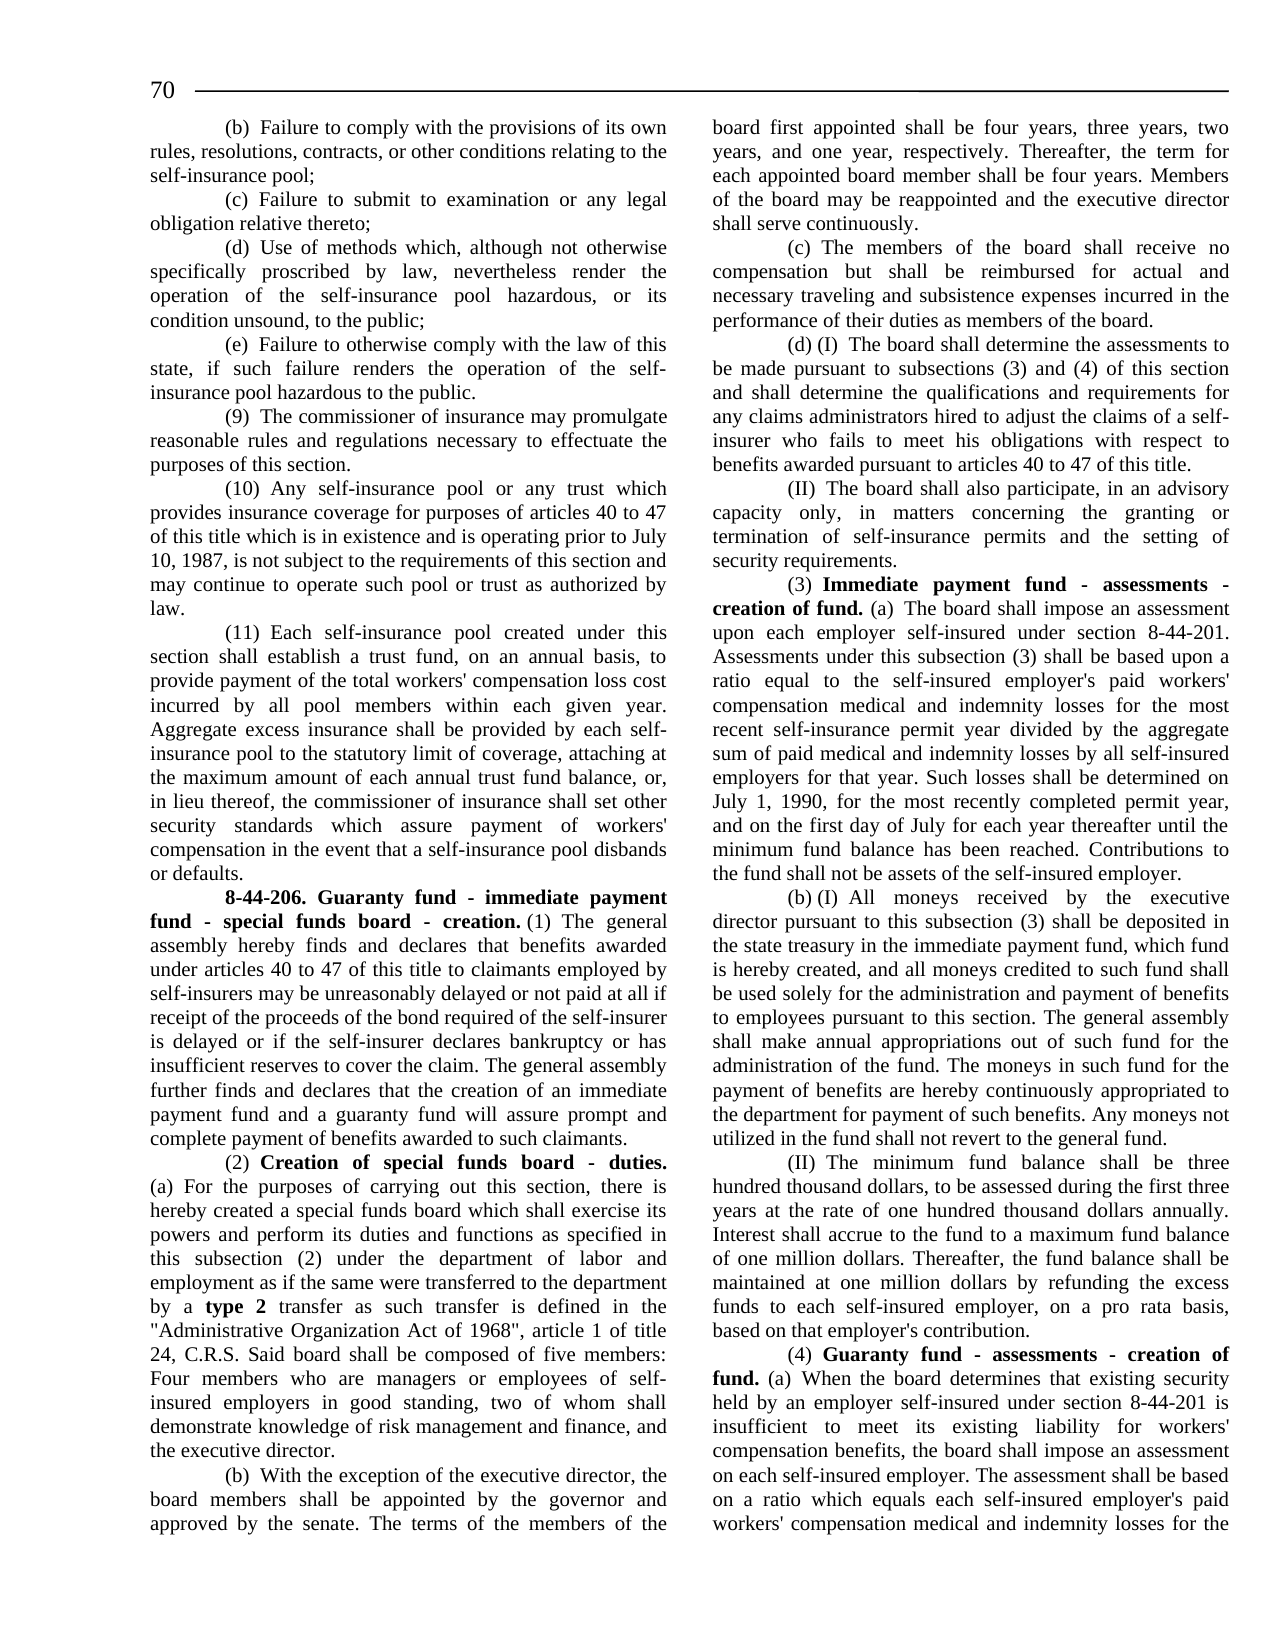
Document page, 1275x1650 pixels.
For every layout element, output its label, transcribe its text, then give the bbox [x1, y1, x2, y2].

text (c) Failure to submit to examination or any legal obligation relative thereto; [150, 187, 667, 235]
text (b) With the exception of the executive director, the board members shall be appointed by the governor and approved by the senate. The terms of the members of the board first appointed shall be four years, three years, two years, and one year, respectively. Thereafter, the term for each appointed board member shall be four years. Members of the board may be reappointed and the executive director shall serve continuously. [712, 115, 1230, 235]
text (b) With the exception of the executive director, the board members shall be appointed by the governor and approved by the senate. The terms of the members of the board first appointed shall be four years, three years, two years, and one year, respectively. Thereafter, the term for each appointed board member shall be four years. Members of the board may be reappointed and the executive director shall serve continuously. [150, 1462, 667, 1535]
text (10) Any self-insurance pool or any trust which provides insurance coverage for purposes of articles 40 to 47 of this title which is in existence and is operating prior to July 10, 1987, is not subject to the requirements of this section and may continue to operate such pool or trust as authorized by law. [150, 476, 667, 620]
text (b) Failure to comply with the provisions of its own rules, resolutions, contracts, or other conditions relating to the self-insurance pool; [150, 115, 667, 187]
text (II) The minimum fund balance shall be three hundred thousand dollars, to be assessed during the first three years at the rate of one hundred thousand dollars annually. Interest shall accrue to the fund to a maximum fund balance of one million dollars. Thereafter, the fund balance shall be maintained at one million dollars by refunding the excess funds to each self-insured employer, on a pro rata basis, based on that employer's contribution. [712, 1150, 1230, 1342]
text (11) Each self-insurance pool created under this section shall establish a trust fund, on an annual basis, to provide payment of the total workers' compensation loss cost incurred by all pool members within each given year. Aggregate excess insurance shall be provided by each self-insurance pool to the statutory limit of coverage, attaching at the maximum amount of each annual trust fund balance, or, in lieu thereof, the commissioner of insurance shall set other security standards which assure payment of workers' compensation in the event that a self-insurance pool disbands or defaults. [150, 620, 667, 885]
text (c) The members of the board shall receive no compensation but shall be reimbursed for actual and necessary traveling and subsistence expenses incurred in the performance of their duties as members of the board. [712, 235, 1230, 332]
text (b) (I) All moneys received by the executive director pursuant to this subsection (3) shall be deposited in the state treasury in the immediate payment fund, which fund is hereby created, and all moneys credited to such fund shall be used solely for the administration and payment of benefits to employees pursuant to this section. The general assembly shall make annual appropriations out of such fund for the administration of the fund. The moneys in such fund for the payment of benefits are hereby continuously appropriated to the department for payment of such benefits. Any moneys not utilized in the fund shall not revert to the general fund. [712, 885, 1230, 1150]
text 8-44-206. Guaranty fund - immediate payment fund - special funds board - creation. (1) The general assembly hereby finds and declares that benefits awarded under articles 40 to 47 of this title to claimants employed by self-insurers may be unreasonably delayed or not paid at all if receipt of the proceeds of the bond required of the self-insurer is delayed or if the self-insurer declares bankruptcy or has insufficient reserves to cover the claim. The general assembly further finds and declares that the creation of an immediate payment fund and a guaranty fund will assure prompt and complete payment of benefits awarded to such claimants. [150, 885, 667, 1150]
text (9) The commissioner of insurance may promulgate reasonable rules and regulations necessary to effectuate the purposes of this section. [150, 404, 667, 476]
text (2) Creation of special funds board - duties. (a) For the purposes of carrying out this section, there is hereby created a special funds board which shall exercise its powers and perform its duties and functions as specified in this subsection (2) under the department of labor and employment as if the same were transferred to the department by a type 2 transfer as such transfer is defined in the "Administrative Organization Act of 1968", article 1 of title 24, C.R.S. Said board shall be composed of five members: Four members who are managers or employees of self-insured employers in good standing, two of whom shall demonstrate knowledge of risk management and finance, and the executive director. [150, 1150, 667, 1462]
text (II) The board shall also participate, in an advisory capacity only, in matters concerning the granting or termination of self-insurance permits and the setting of security requirements. [712, 476, 1230, 572]
text (3) Immediate payment fund - assessments - creation of fund. (a) The board shall impose an assessment upon each employer self-insured under section 8-44-201. Assessments under this subsection (3) shall be based upon a ratio equal to the self-insured employer's paid workers' compensation medical and indemnity losses for the most recent self-insurance permit year divided by the aggregate sum of paid medical and indemnity losses by all self-insured employers for that year. Such losses shall be determined on July 1, 1990, for the most recently completed permit year, and on the first day of July for each year thereafter until the minimum fund balance has been reached. Contributions to the fund shall not be assets of the self-insured employer. [712, 572, 1230, 885]
text (d) (I) The board shall determine the assessments to be made pursuant to subsections (3) and (4) of this section and shall determine the qualifications and requirements for any claims administrators hired to adjust the claims of a self-insurer who fails to meet his obligations with respect to benefits awarded pursuant to articles 40 to 47 of this title. [712, 332, 1230, 476]
text (e) Failure to otherwise comply with the law of this state, if such failure renders the operation of the self-insurance pool hazardous to the public. [150, 332, 667, 404]
text (d) Use of methods which, although not otherwise specifically proscribed by law, nevertheless render the operation of the self-insurance pool hazardous, or its condition unsound, to the public; [150, 235, 667, 332]
